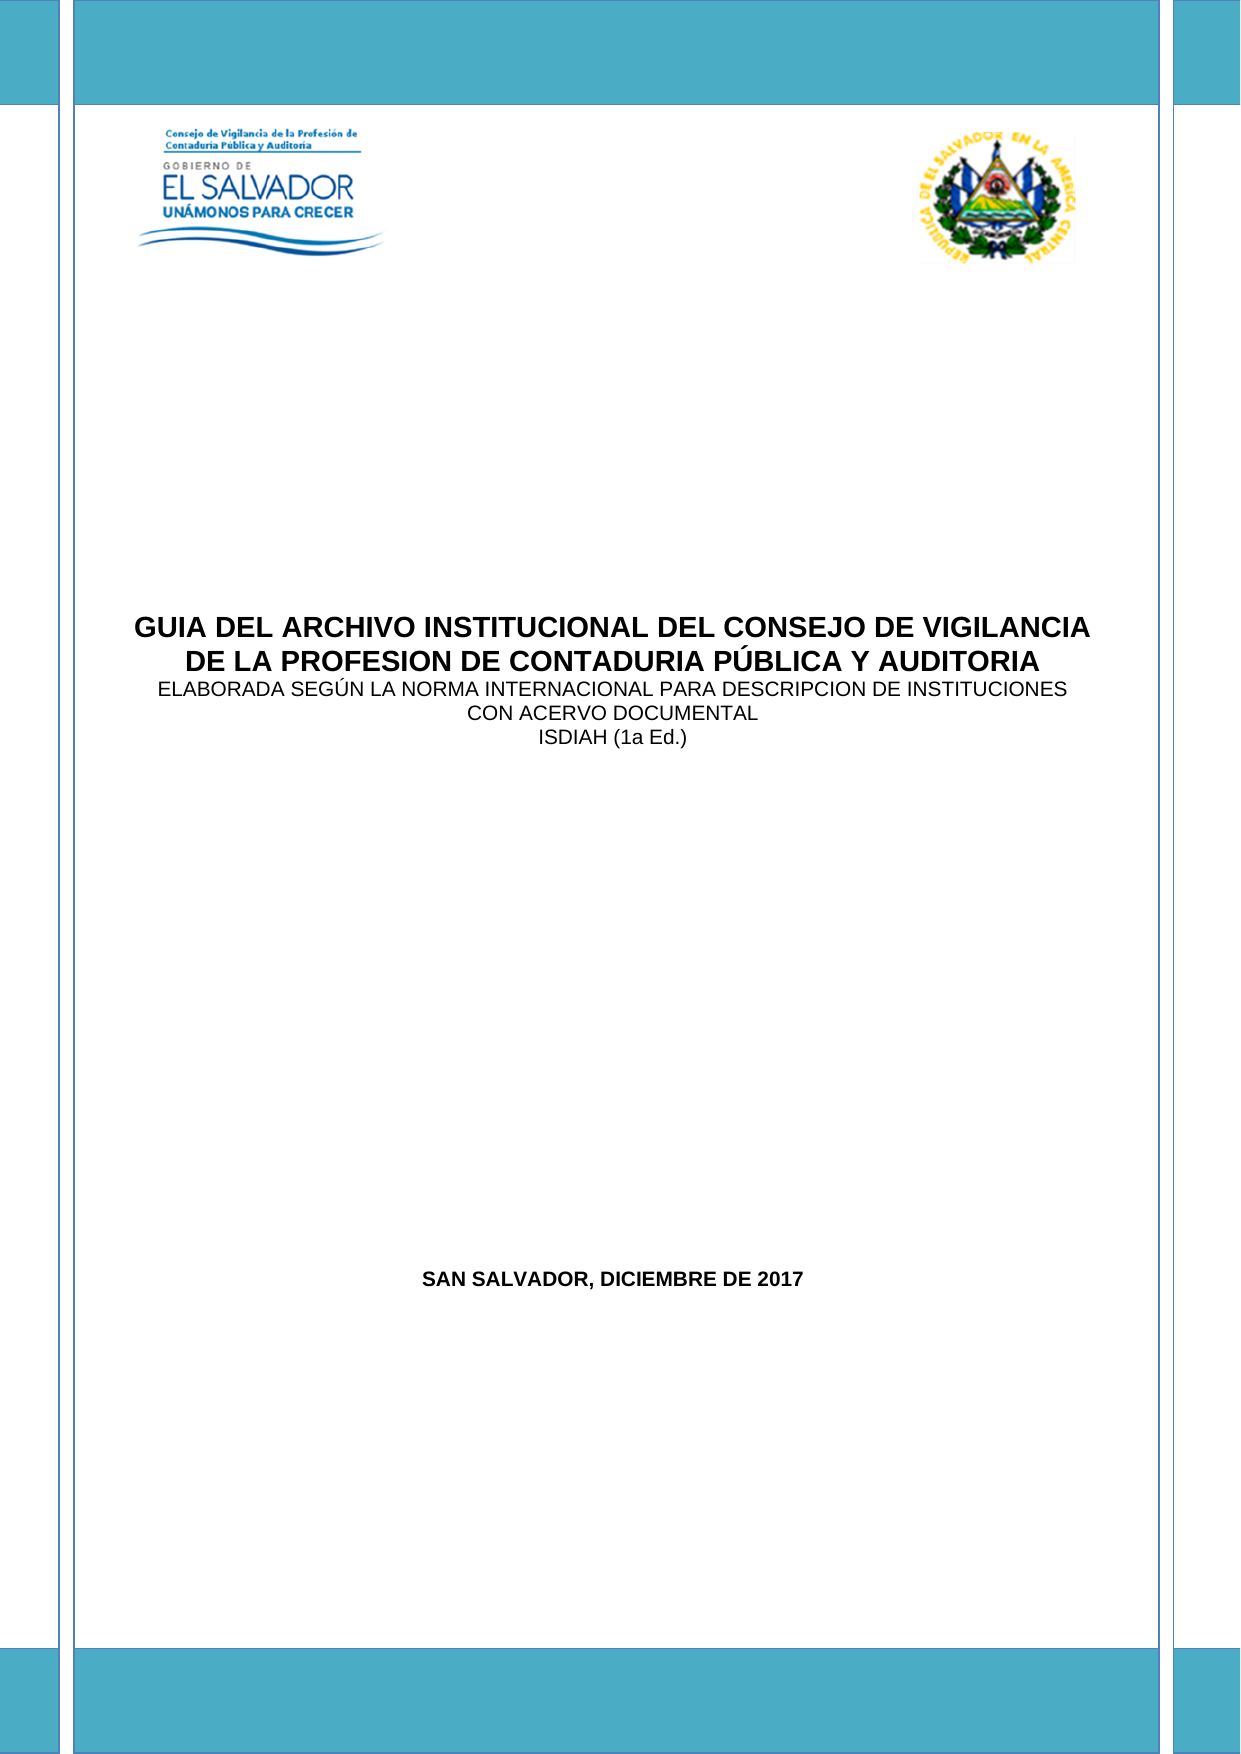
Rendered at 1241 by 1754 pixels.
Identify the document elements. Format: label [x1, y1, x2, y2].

picture [132, 118, 392, 265]
picture [919, 132, 1077, 265]
